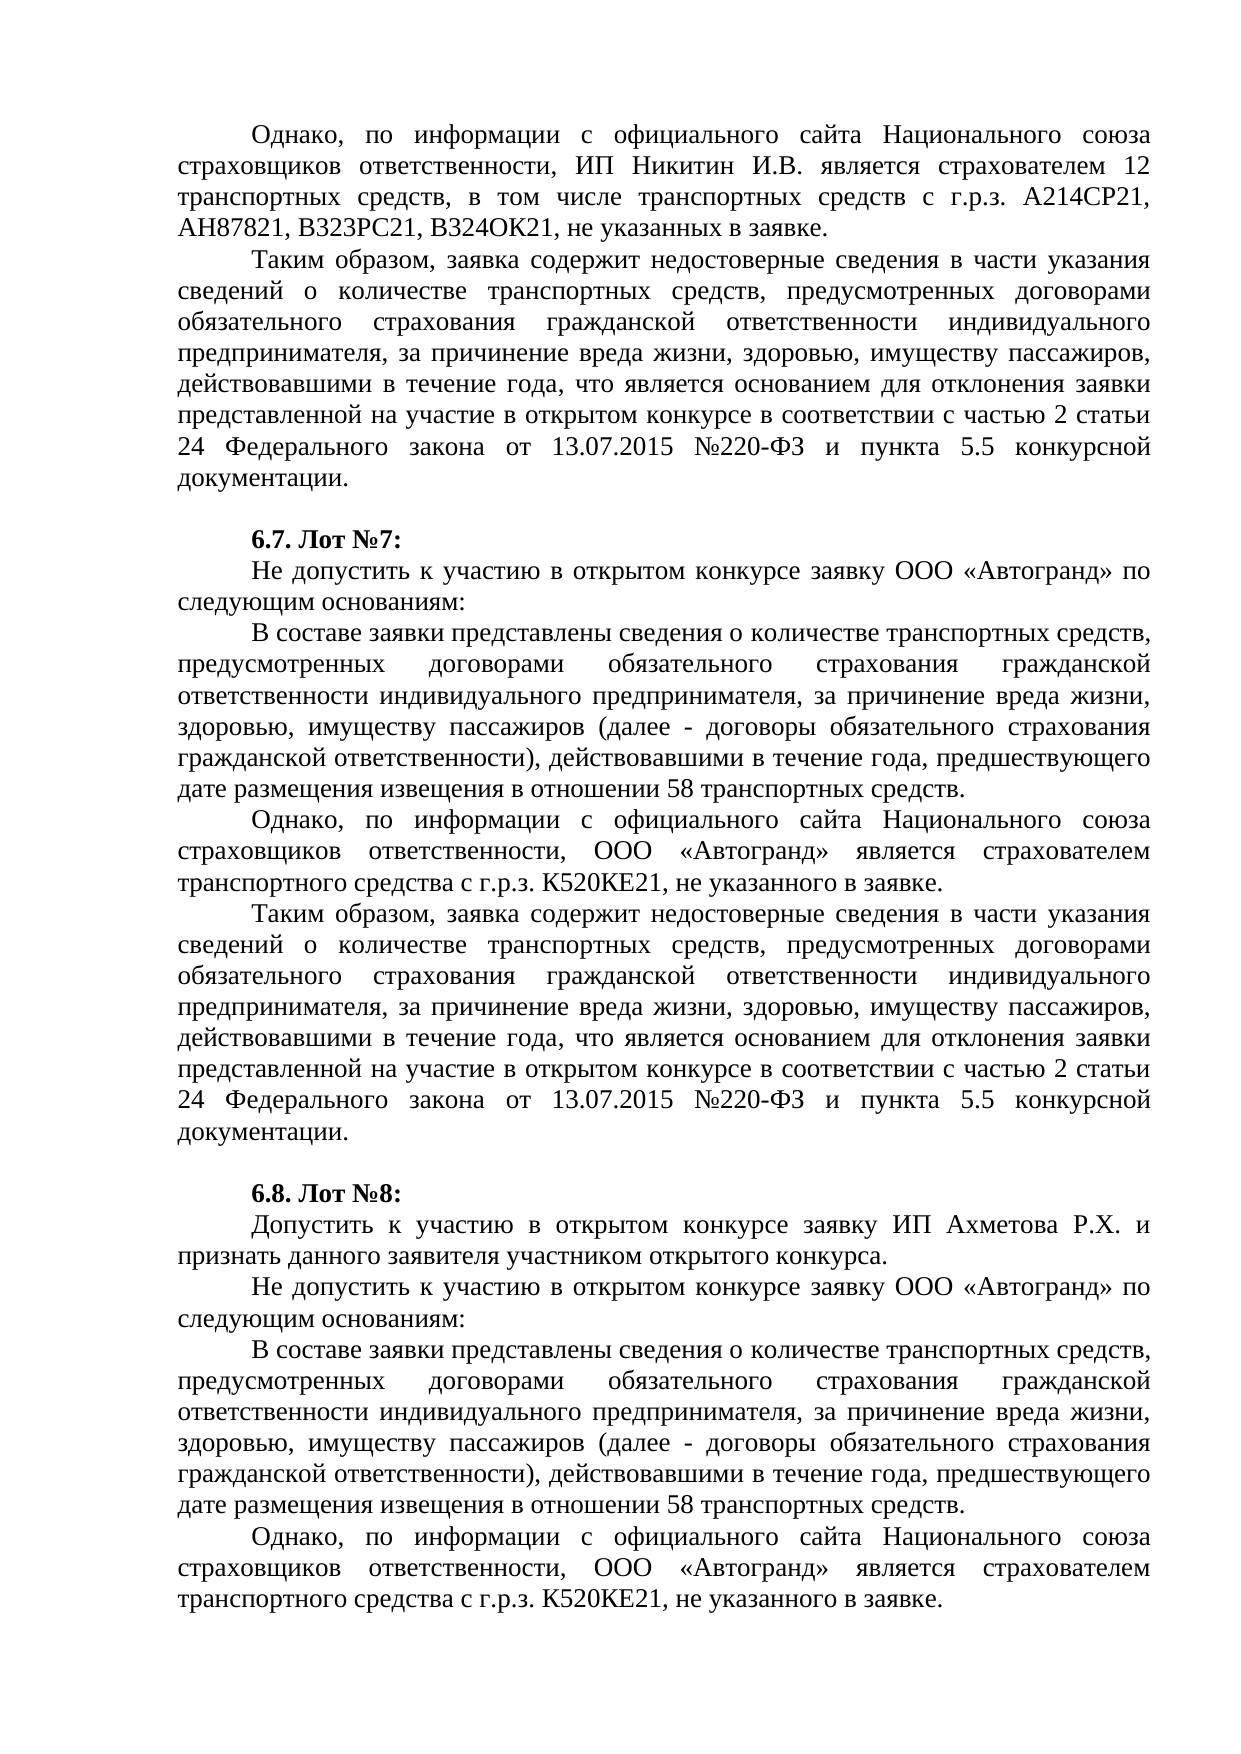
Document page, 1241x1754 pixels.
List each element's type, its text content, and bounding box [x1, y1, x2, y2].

text Допустить к участию в открытом конкурсе заявку ИП Ахметова Р.Х. и признать данного заявителя участником открытого конкурса. [177, 1208, 1152, 1271]
text В составе заявки представлены сведения о количестве транспортных средств, предусмотренных договорами обязательного страхования гражданской ответственности индивидуального предпринимателя, за причинение вреда жизни, здоровью, имуществу пассажиров (далее - договоры обязательного страхования гражданской ответственности), действовавшими в течение года, предшествующего дате размещения извещения в отношении 58 транспортных средств. [177, 616, 1152, 803]
text В составе заявки представлены сведения о количестве транспортных средств, предусмотренных договорами обязательного страхования гражданской ответственности индивидуального предпринимателя, за причинение вреда жизни, здоровью, имуществу пассажиров (далее - договоры обязательного страхования гражданской ответственности), действовавшими в течение года, предшествующего дате размещения извещения в отношении 58 транспортных средств. [177, 1333, 1152, 1520]
text Однако, по информации с официального сайта Национального союза страховщиков ответственности, ООО «Автогранд» является страхователем транспортного средства с г.р.з. К520КЕ21, не указанного в заявке. [177, 803, 1152, 897]
text Не допустить к участию в открытом конкурсе заявку ООО «Автогранд» по следующим основаниям: [177, 1271, 1152, 1333]
text Однако, по информации с официального сайта Национального союза страховщиков ответственности, ООО «Автогранд» является страхователем транспортного средства с г.р.з. К520КЕ21, не указанного в заявке. [177, 1520, 1152, 1613]
text 6.8. Лот №8: [177, 1177, 1152, 1208]
text 6.7. Лот №7: [177, 523, 1152, 554]
text Однако, по информации с официального сайта Национального союза страховщиков ответственности, ИП Никитин И.В. является страхователем 12 транспортных средств, в том числе транспортных средств с г.р.з. А214СР21, АН87821, В323РС21, В324ОК21, не указанных в заявке. [177, 118, 1152, 243]
text Не допустить к участию в открытом конкурсе заявку ООО «Автогранд» по следующим основаниям: [177, 554, 1152, 616]
